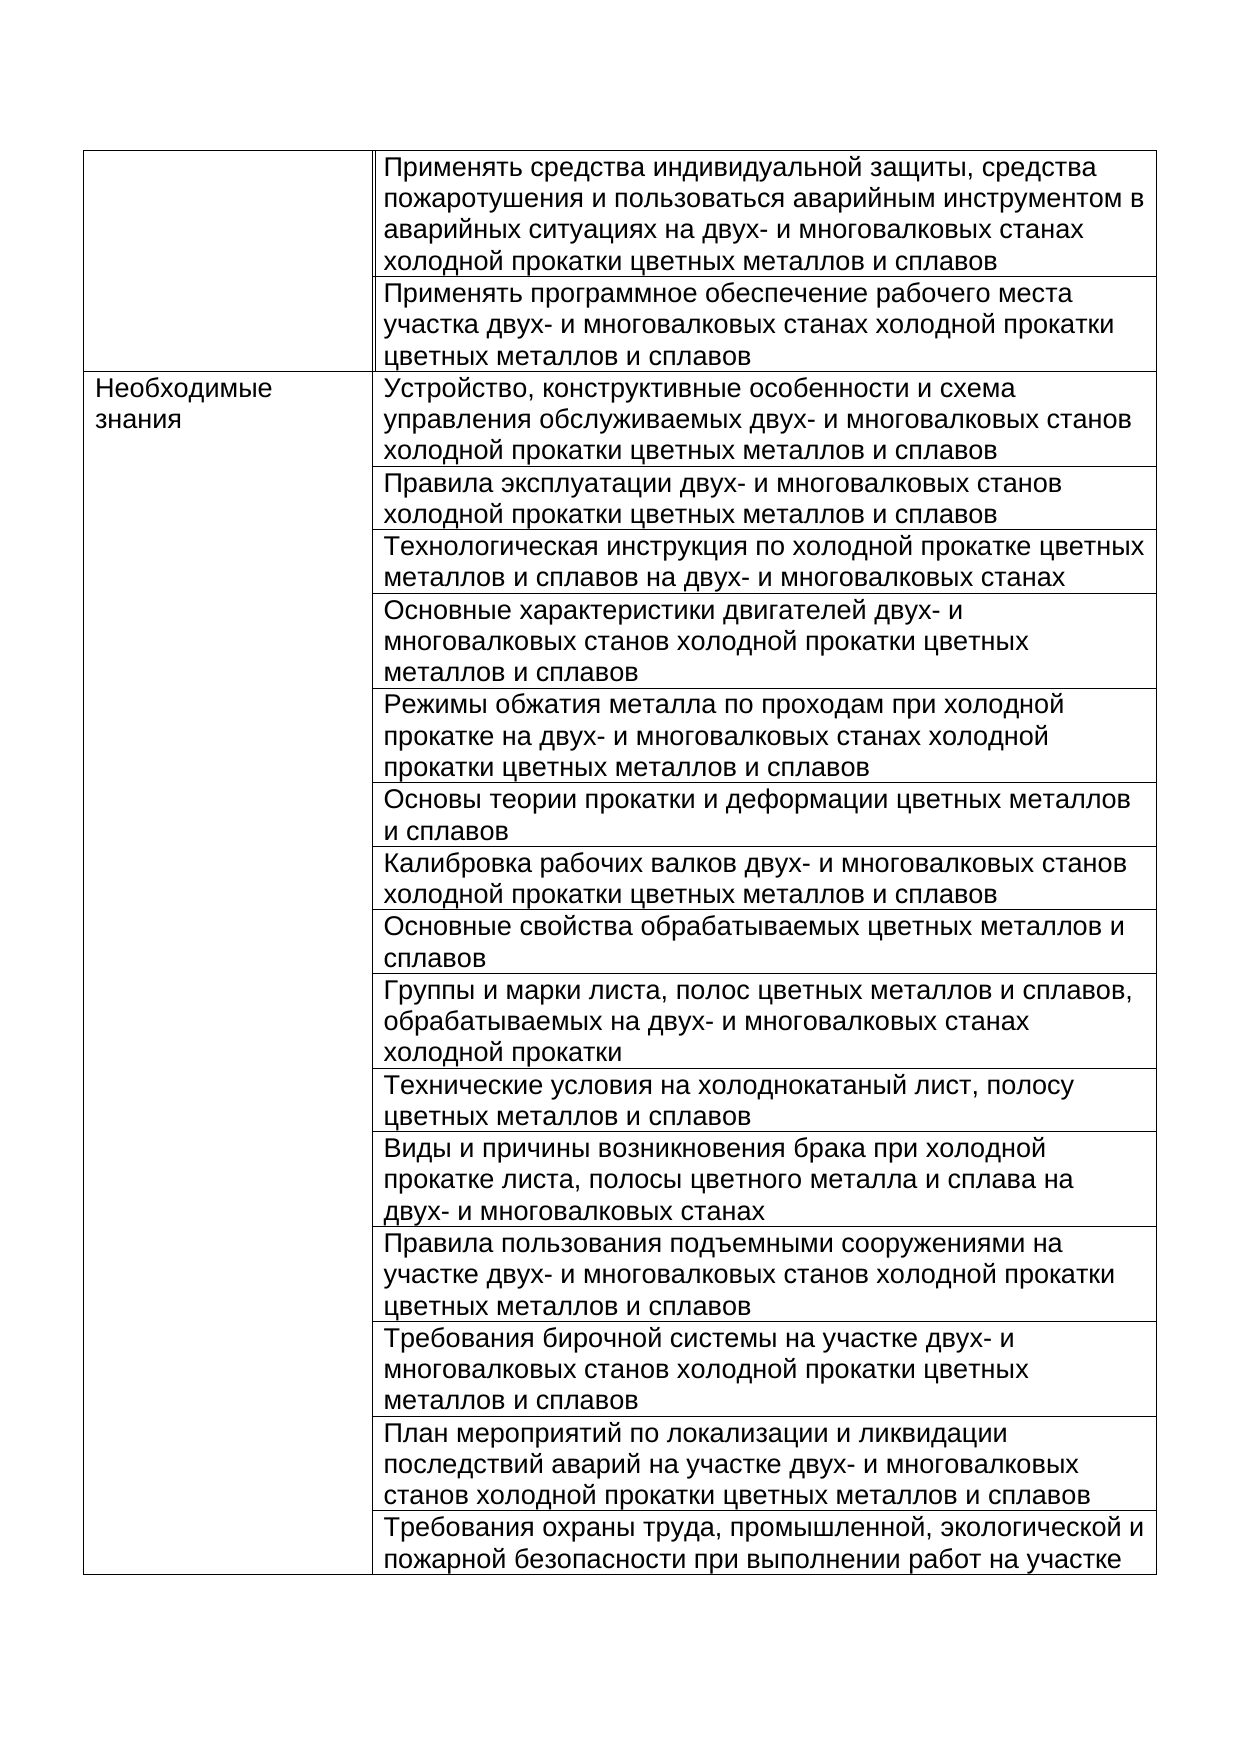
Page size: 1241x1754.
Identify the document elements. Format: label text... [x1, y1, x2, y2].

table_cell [373, 1511, 1156, 1574]
table_cell Основы теории прокатки и деформации цветных металлов и сплавов [373, 783, 1156, 846]
table_cell Основные свойства обрабатываемых цветных металлов и сплавов [373, 910, 1156, 973]
table_cell Группы и марки листа, полос цветных металлов и сплавов, обрабатываемых на двух- и многовалковых станах холодной прокатки [373, 974, 1156, 1068]
table_cell Правила эксплуатации двух- и многовалковых станов холодной прокатки цветных металлов и сплавов [373, 467, 1156, 529]
table_cell Технические условия на холоднокатаный лист, полосу цветных металлов и сплавов [373, 1069, 1156, 1131]
table_cell Применять средства индивидуальной защиты, средства пожаротушения и пользоваться аварийным инструментом в аварийных ситуациях на двух- и многовалковых станах холодной прокатки цветных металлов и сплавов [376, 151, 1156, 276]
table_cell Требования бирочной системы на участке двух- и многовалковых станов холодной прокатки цветных металлов и сплавов [373, 1322, 1156, 1416]
table_cell Технологическая инструкция по холодной прокатке цветных металлов и сплавов на двух- и многовалковых станах [373, 530, 1156, 593]
table_cell План мероприятий по локализации и ликвидации последствий аварий на участке двух- и многовалковых станов холодной прокатки цветных металлов и сплавов [373, 1417, 1156, 1510]
table_cell Основные характеристики двигателей двух- и многовалковых станов холодной прокатки цветных металлов и сплавов [373, 594, 1156, 687]
table_cell Необходимые знания [84, 372, 372, 1574]
table_cell Режимы обжатия металла по проходам при холодной прокатке на двух- и многовалковых станах холодной прокатки цветных металлов и сплавов [373, 689, 1156, 782]
table_cell Калибровка рабочих валков двух- и многовалковых станов холодной прокатки цветных металлов и сплавов [373, 847, 1156, 909]
table_cell Устройство, конструктивные особенности и схема управления обслуживаемых двух- и многовалковых станов холодной прокатки цветных металлов и сплавов [373, 372, 1156, 466]
table_cell Применять программное обеспечение рабочего места участка двух- и многовалковых станах холодной прокатки цветных металлов и сплавов [376, 277, 1156, 371]
table_cell Виды и причины возникновения брака при холодной прокатке листа, полосы цветного металла и сплава на двух- и многовалковых станах [373, 1132, 1156, 1226]
table_cell Правила пользования подъемными сооружениями на участке двух- и многовалковых станов холодной прокатки цветных металлов и сплавов [373, 1227, 1156, 1321]
